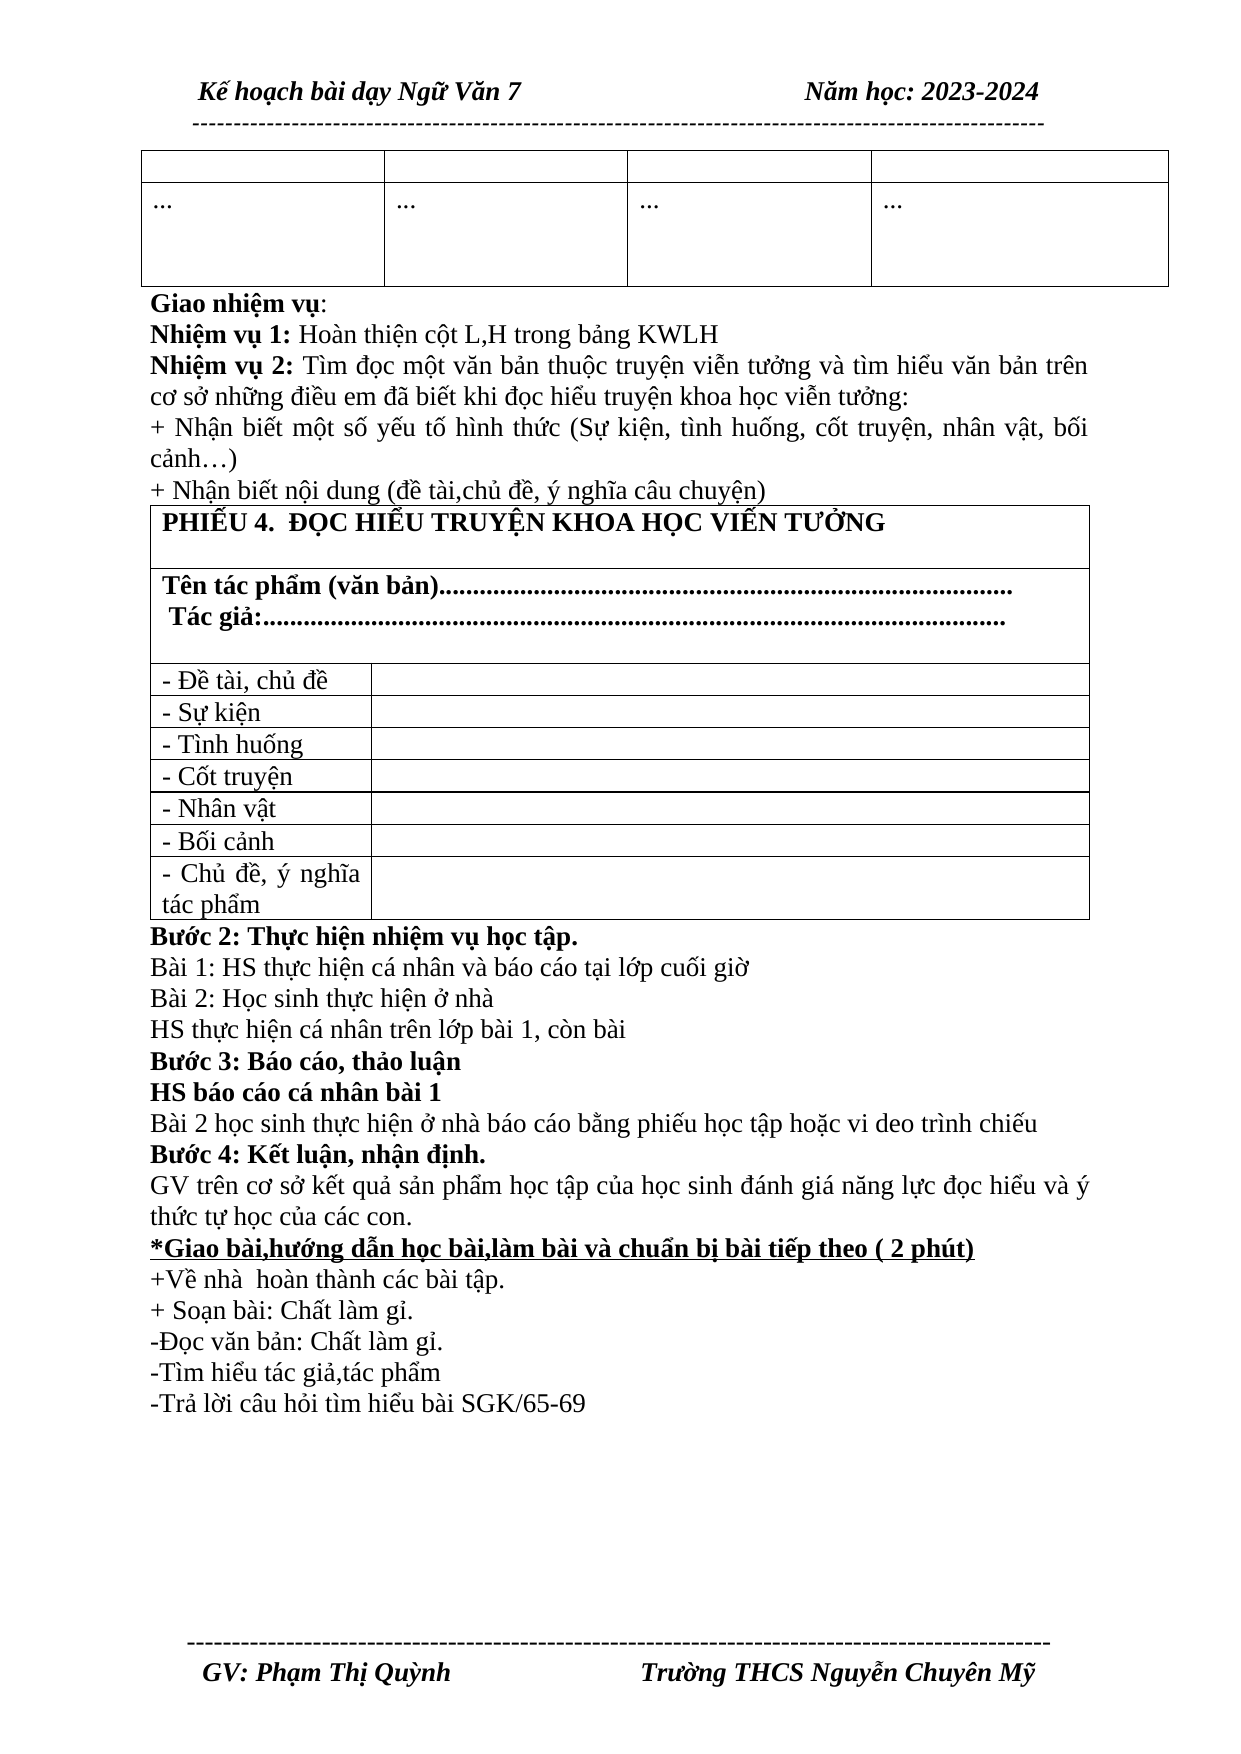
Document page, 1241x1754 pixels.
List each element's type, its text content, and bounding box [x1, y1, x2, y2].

table_cell [372, 825, 1089, 856]
text Bài 2 học sinh thực hiện ở nhà báo cáo bằng phiếu học tập hoặc vi deo trình chiếu [150, 1107, 1090, 1138]
text +Về nhà hoàn thành các bài tập. [150, 1263, 1090, 1294]
table_cell - Bối cảnh [151, 825, 371, 856]
text -Đọc văn bản: Chất làm gỉ. [150, 1325, 1090, 1356]
table_cell [372, 696, 1089, 727]
text -Trả lời câu hỏi tìm hiểu bài SGK/65-69 [150, 1387, 1090, 1418]
text -Tìm hiểu tác giả,tác phẩm [150, 1356, 1090, 1387]
table_cell - Sự kiện [151, 696, 371, 727]
text Bài 2: Học sinh thực hiện ở nhà [150, 982, 1090, 1014]
table_cell ... [628, 183, 871, 286]
table_cell ... [142, 183, 384, 286]
table_cell [372, 793, 1089, 824]
text Bài 1: HS thực hiện cá nhân và báo cáo tại lớp cuối giờ [150, 951, 1090, 982]
text Bước 4: Kết luận, nhận định. [150, 1138, 1090, 1169]
text Bước 3: Báo cáo, thảo luận [150, 1045, 1090, 1076]
text HS thực hiện cá nhân trên lớp bài 1, còn bài [150, 1014, 1090, 1045]
text + Nhận biết một số yếu tố hình thức (Sự kiện, tình huống, cốt truyện, nhân vật, bối cảnh…) [150, 411, 1090, 474]
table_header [142, 151, 384, 182]
table_cell Tên tác phẩm (văn bản)..................................................................................... Tác giả:.............................................................................................................. [151, 569, 1089, 663]
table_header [872, 151, 1168, 182]
text + Nhận biết nội dung (đề tài,chủ đề, ý nghĩa câu chuyện) [150, 474, 1090, 505]
table_cell - Chủ đề, ý nghĩa tác phẩm [151, 857, 371, 919]
table_cell [372, 857, 1089, 919]
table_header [628, 151, 871, 182]
text + Soạn bài: Chất làm gỉ. [150, 1294, 1090, 1325]
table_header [385, 151, 627, 182]
table_cell ... [385, 183, 627, 286]
text Nhiệm vụ 1: Hoàn thiện cột L,H trong bảng KWLH [150, 318, 1090, 349]
text HS báo cáo cá nhân bài 1 [150, 1076, 1090, 1107]
text GV trên cơ sở kết quả sản phẩm học tập của học sinh đánh giá năng lực đọc hiểu và ý thức tự học của các con. [150, 1169, 1090, 1232]
table_cell - Đề tài, chủ đề [151, 664, 371, 695]
text Giao nhiệm vụ: [150, 287, 1090, 318]
table_cell [372, 728, 1089, 759]
table_cell [372, 664, 1089, 695]
table_cell - Nhân vật [151, 793, 371, 824]
table_cell [372, 760, 1089, 791]
text Nhiệm vụ 2: Tìm đọc một văn bản thuộc truyện viễn tưởng và tìm hiểu văn bản trên cơ sở những điều em đã biết khi đọc hiểu truyện khoa học viễn tưởng: [150, 349, 1090, 411]
text *Giao bài,hướng dẫn học bài,làm bài và chuẩn bị bài tiếp theo ( 2 phút) [150, 1232, 1090, 1263]
table_cell - Cốt truyện [151, 760, 371, 791]
text Bước 2: Thực hiện nhiệm vụ học tập. [150, 920, 1090, 951]
table_cell - Tình huống [151, 728, 371, 759]
table_header PHIẾU 4. ĐỌC HIỂU TRUYỆN KHOA HỌC VIẾN TƯỞNG [151, 506, 1089, 568]
table_cell ... [872, 183, 1168, 286]
